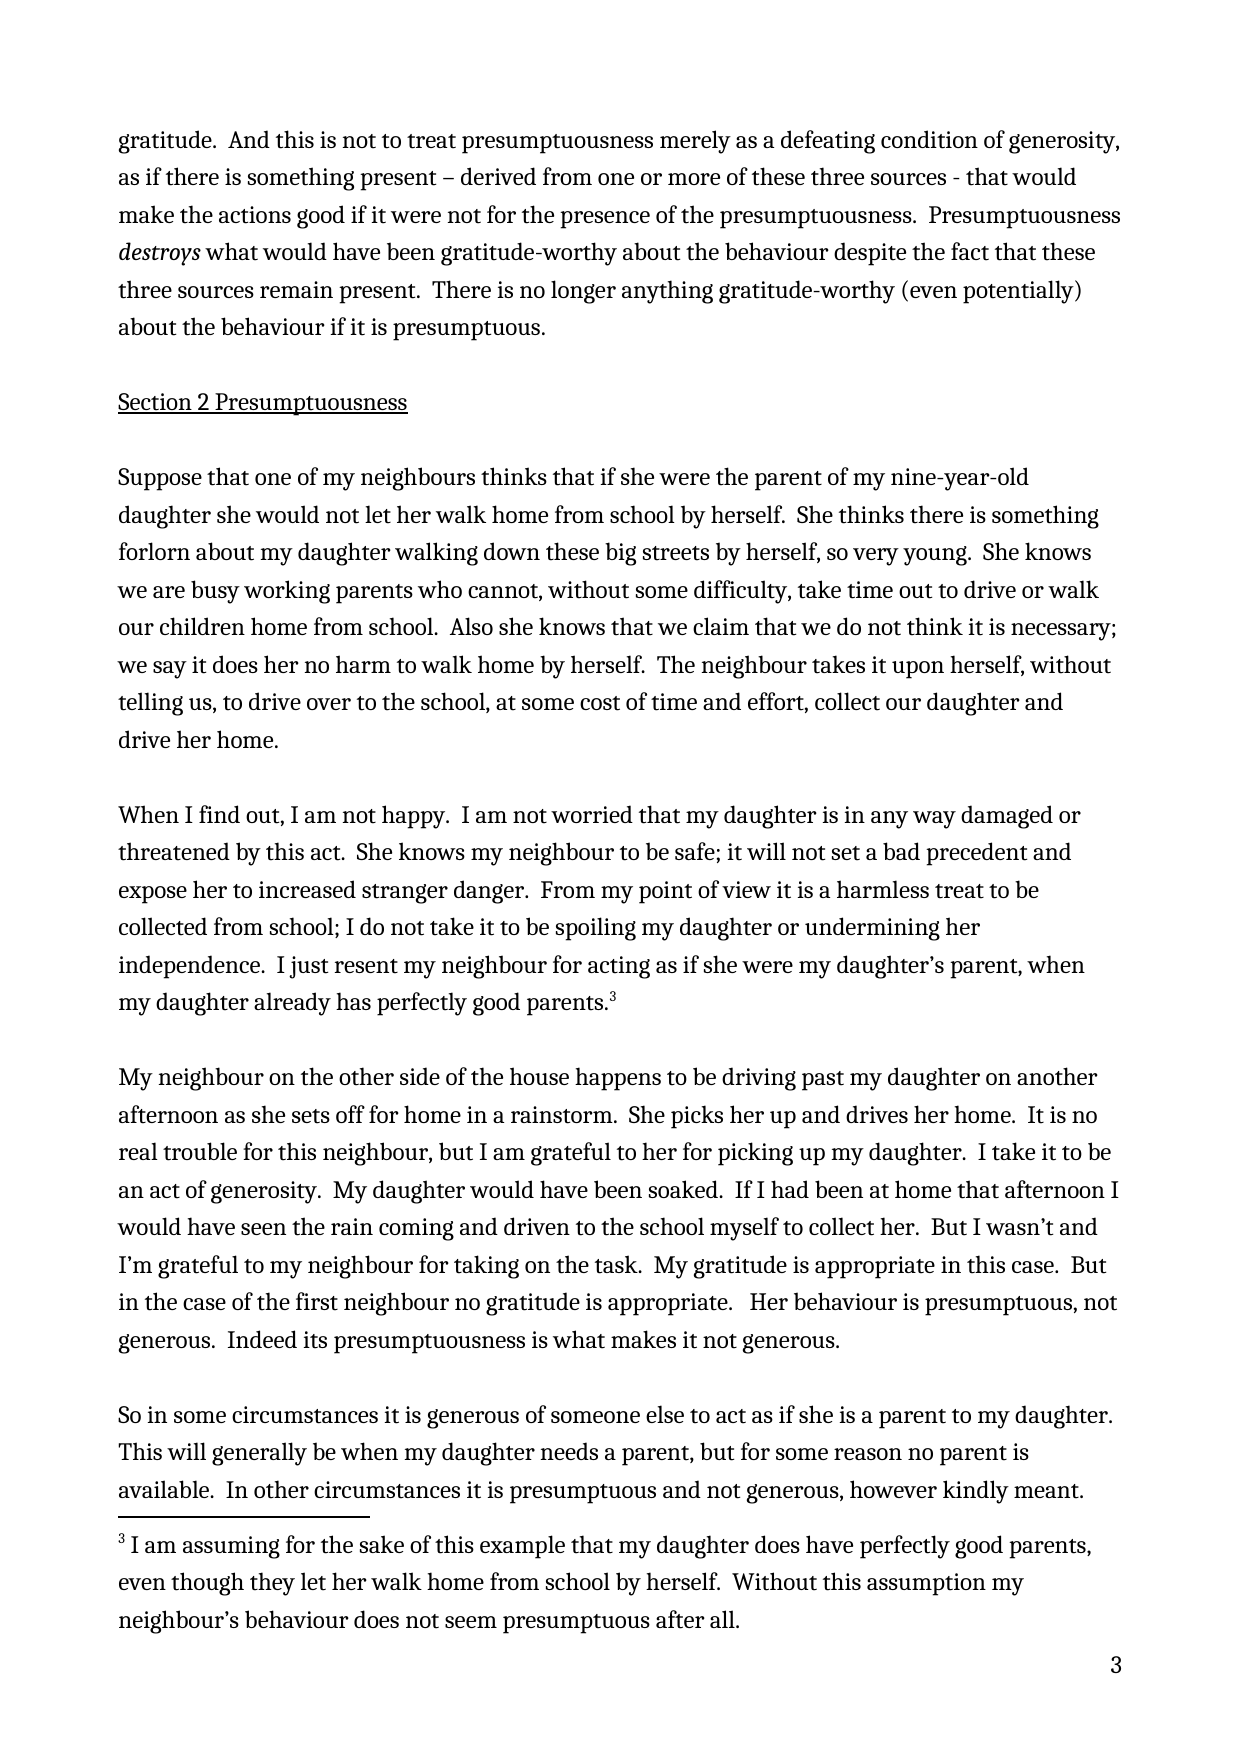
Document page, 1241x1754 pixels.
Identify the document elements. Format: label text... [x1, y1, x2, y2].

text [118, 118, 1122, 343]
text Section 2 Presumptuousness [118, 381, 1122, 418]
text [118, 1393, 1122, 1506]
text Suppose that one of my neighbours thinks that if she were the parent of my nine-year-old daughter she would not let her walk home from school by herself. She thinks there is something forlorn about my daughter walking down these big streets by herself, so very young. She knows we are busy working parents who cannot, without some difficulty, take time out to drive or walk our children home from school. Also she knows that we claim that we do not think it is necessary; we say it does her no harm to walk home by herself. The neighbour takes it upon herself, without telling us, to drive over to the school, at some cost of time and effort, collect our daughter and drive her home. [118, 456, 1122, 756]
text My neighbour on the other side of the house happens to be driving past my daughter on another afternoon as she sets off for home in a rainstorm. She picks her up and drives her home. It is no real trouble for this neighbour, but I am grateful to her for picking up my daughter. I take it to be an act of generosity. My daughter would have been soaked. If I had been at home that afternoon I would have seen the rain coming and driven to the school myself to collect her. But I wasn’t and I’m grateful to my neighbour for taking on the task. My gratitude is appropriate in this case. But in the case of the first neighbour no gratitude is appropriate. Her behaviour is presumptuous, not generous. Indeed its presumptuousness is what makes it not generous. [118, 1056, 1122, 1356]
list When I find out, I am not happy. I am not worried that my daughter is in any way damaged or threatened by this act. She knows my neighbour to be safe; it will not set a bad precedent and expose her to increased stranger danger. From my point of view it is a harmless treat to be collected from school; I do not take it to be spoiling my daughter or undermining her independence. I just resent my neighbour for acting as if she were my daughter’s parent, when my daughter already has perfectly good parents. [118, 793, 1122, 1018]
